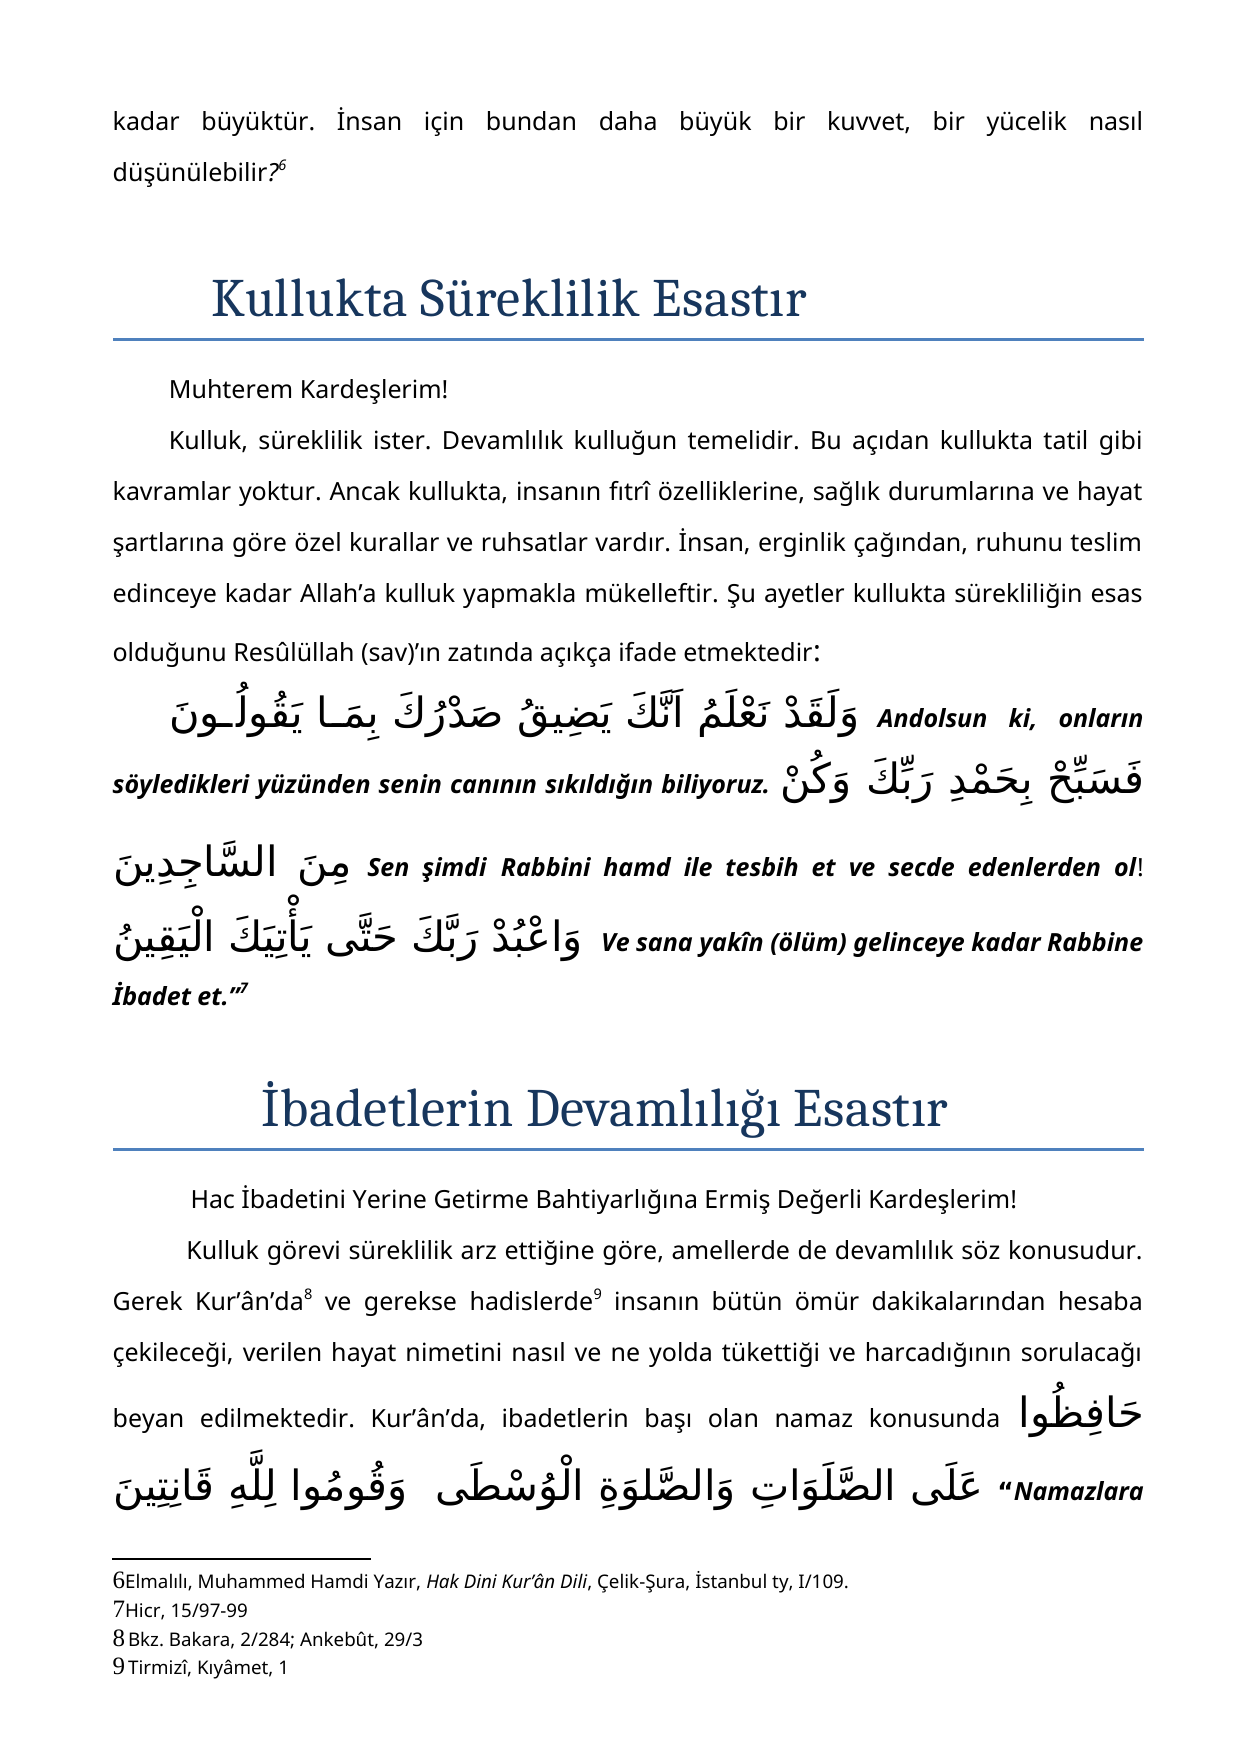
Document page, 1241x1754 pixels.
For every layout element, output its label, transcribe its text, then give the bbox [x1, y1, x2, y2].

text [112, 1233, 1144, 1510]
title Kullukta Süreklilik Esastır [112, 206, 1144, 341]
text Muhterem Kardeşlerim! [112, 372, 1144, 406]
title İbadetlerin Devamlılığı Esastır [112, 1078, 1144, 1151]
text Kulluk, süreklilik ister. Devamlılık kulluğun temelidir. Bu açıdan kullukta tatil gibi kavramlar yoktur. Ancak kullukta, insanın fıtrî özelliklerine, sağlık durumlarına ve hayat şartlarına göre özel kurallar ve ruhsatlar vardır. İnsan, erginlik çağından, ruhunu teslim edinceye kadar Allah’a kulluk yapmakla mükelleftir. Şu ayetler kullukta sürekliliğin esas olduğunu Resûlüllah (sav)’ın zatında açıkça ifade etmektedir: [112, 423, 1144, 669]
text وَلَقَدْ نَعْلَمُ اَنَّكَ يَضِيقُ صَدْرُكَ بِمَا يَقُولُونَ Andolsun ki, onların söyledikleri yüzünden senin canının sıkıldığın biliyoruz. فَسَبِّحْ بِحَمْدِ رَبِّكَ وَكُنْ مِنَ السَّاجِدِينَ Sen şimdi Rabbini hamd ile tesbih et ve secde edenlerden ol! وَاعْبُدْ رَبَّكَ حَتَّى يَأْتِيَكَ الْيَقِينُ Ve sana yakîn (ölüm) gelinceye kadar Rabbine İbadet et.” [112, 689, 1144, 1012]
text Hac İbadetini Yerine Getirme Bahtiyarlığına Ermiş Değerli Kardeşlerim! [112, 1182, 1144, 1216]
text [112, 103, 1144, 188]
